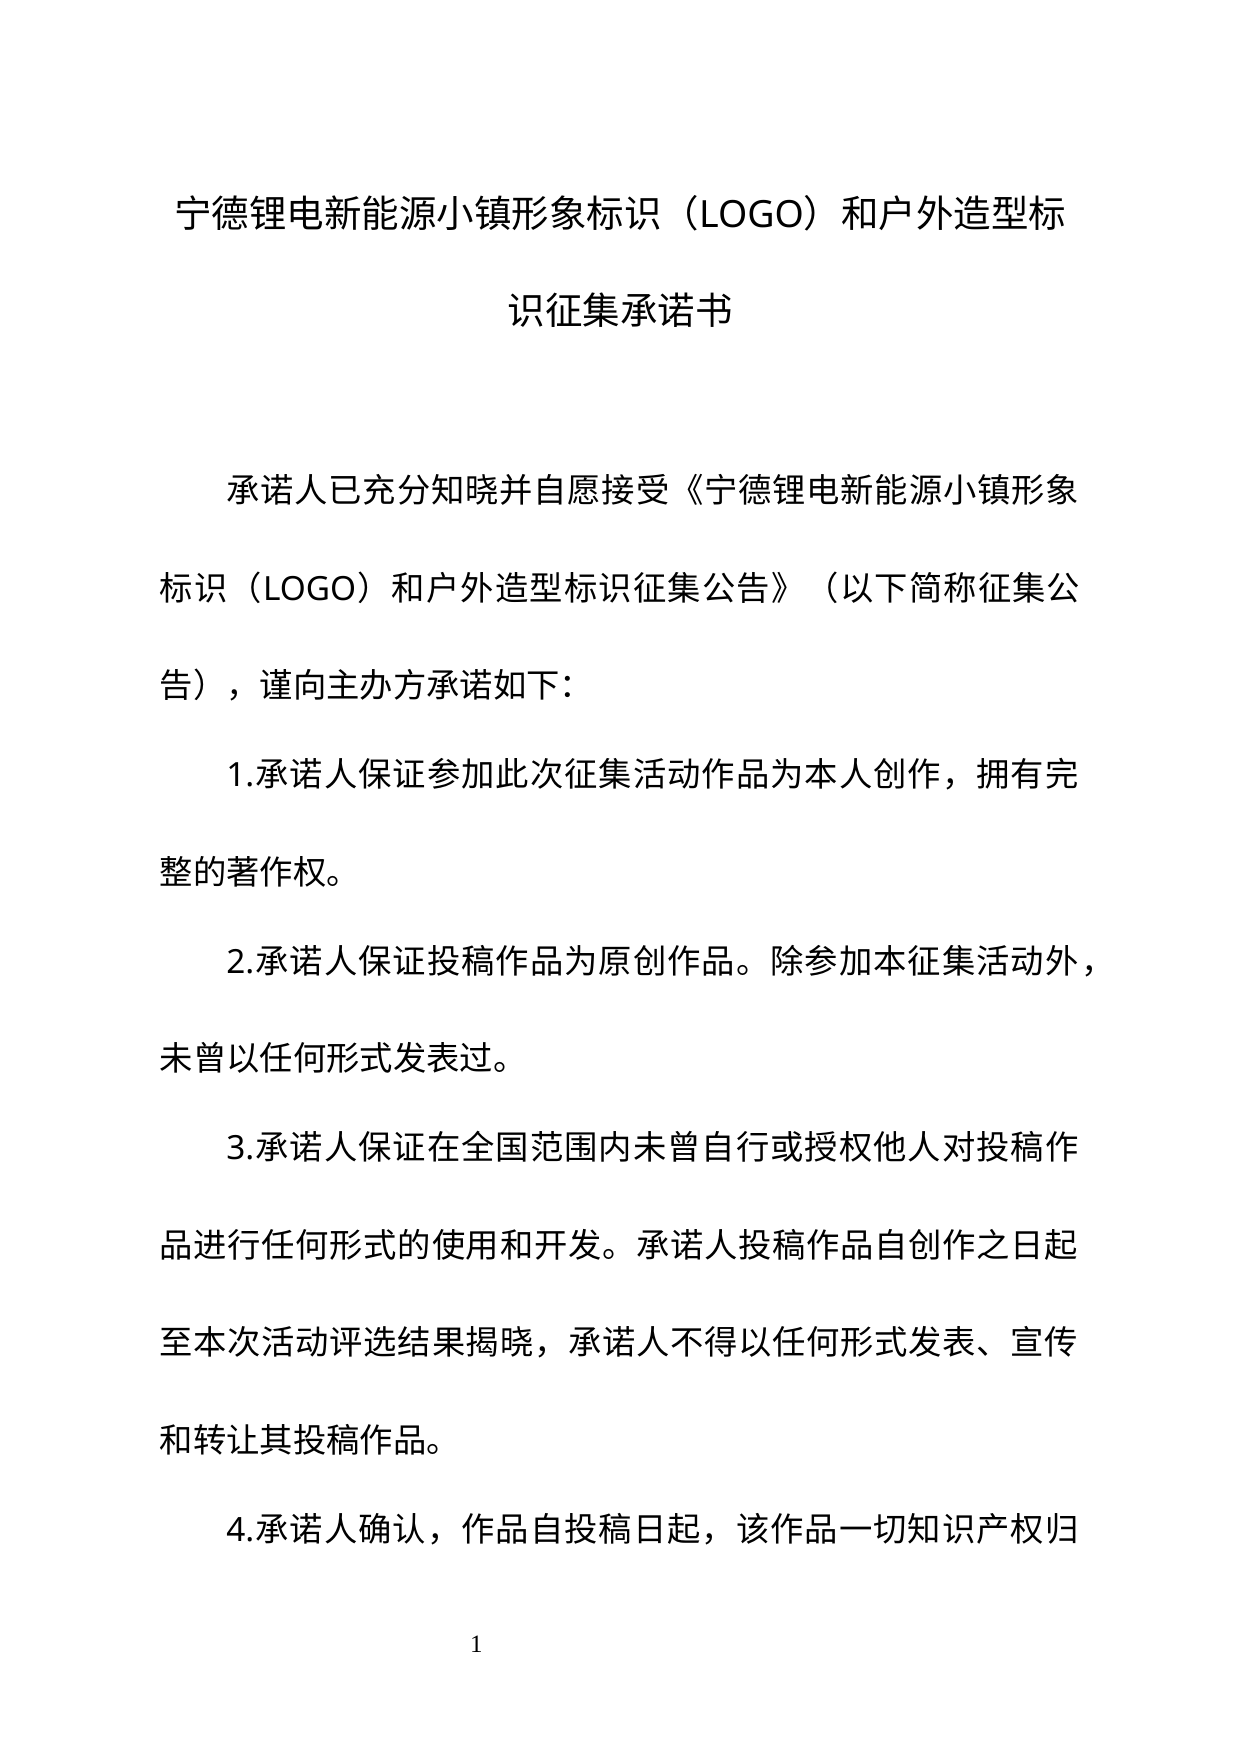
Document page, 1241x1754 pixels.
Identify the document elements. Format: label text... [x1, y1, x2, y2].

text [159, 1494, 1081, 1559]
text 1.承诺人保证参加此次征集活动作品为本人创作，拥有完整的著作权。 [159, 739, 1081, 902]
text 2.承诺人保证投稿作品为原创作品。除参加本征集活动外，未曾以任何形式发表过。 [159, 926, 1081, 1089]
text 承诺人已充分知晓并自愿接受《宁德锂电新能源小镇形象标识（LOGO）和户外造型标识征集公告》（以下简称征集公告），谨向主办方承诺如下： [159, 456, 1081, 716]
text 宁德锂电新能源小镇形象标识（LOGO）和户外造型标识征集承诺书 [159, 178, 1081, 341]
text 3.承诺人保证在全国范围内未曾自行或授权他人对投稿作品进行任何形式的使用和开发。承诺人投稿作品自创作之日起至本次活动评选结果揭晓，承诺人不得以任何形式发表、宣传和转让其投稿作品。 [159, 1113, 1081, 1470]
